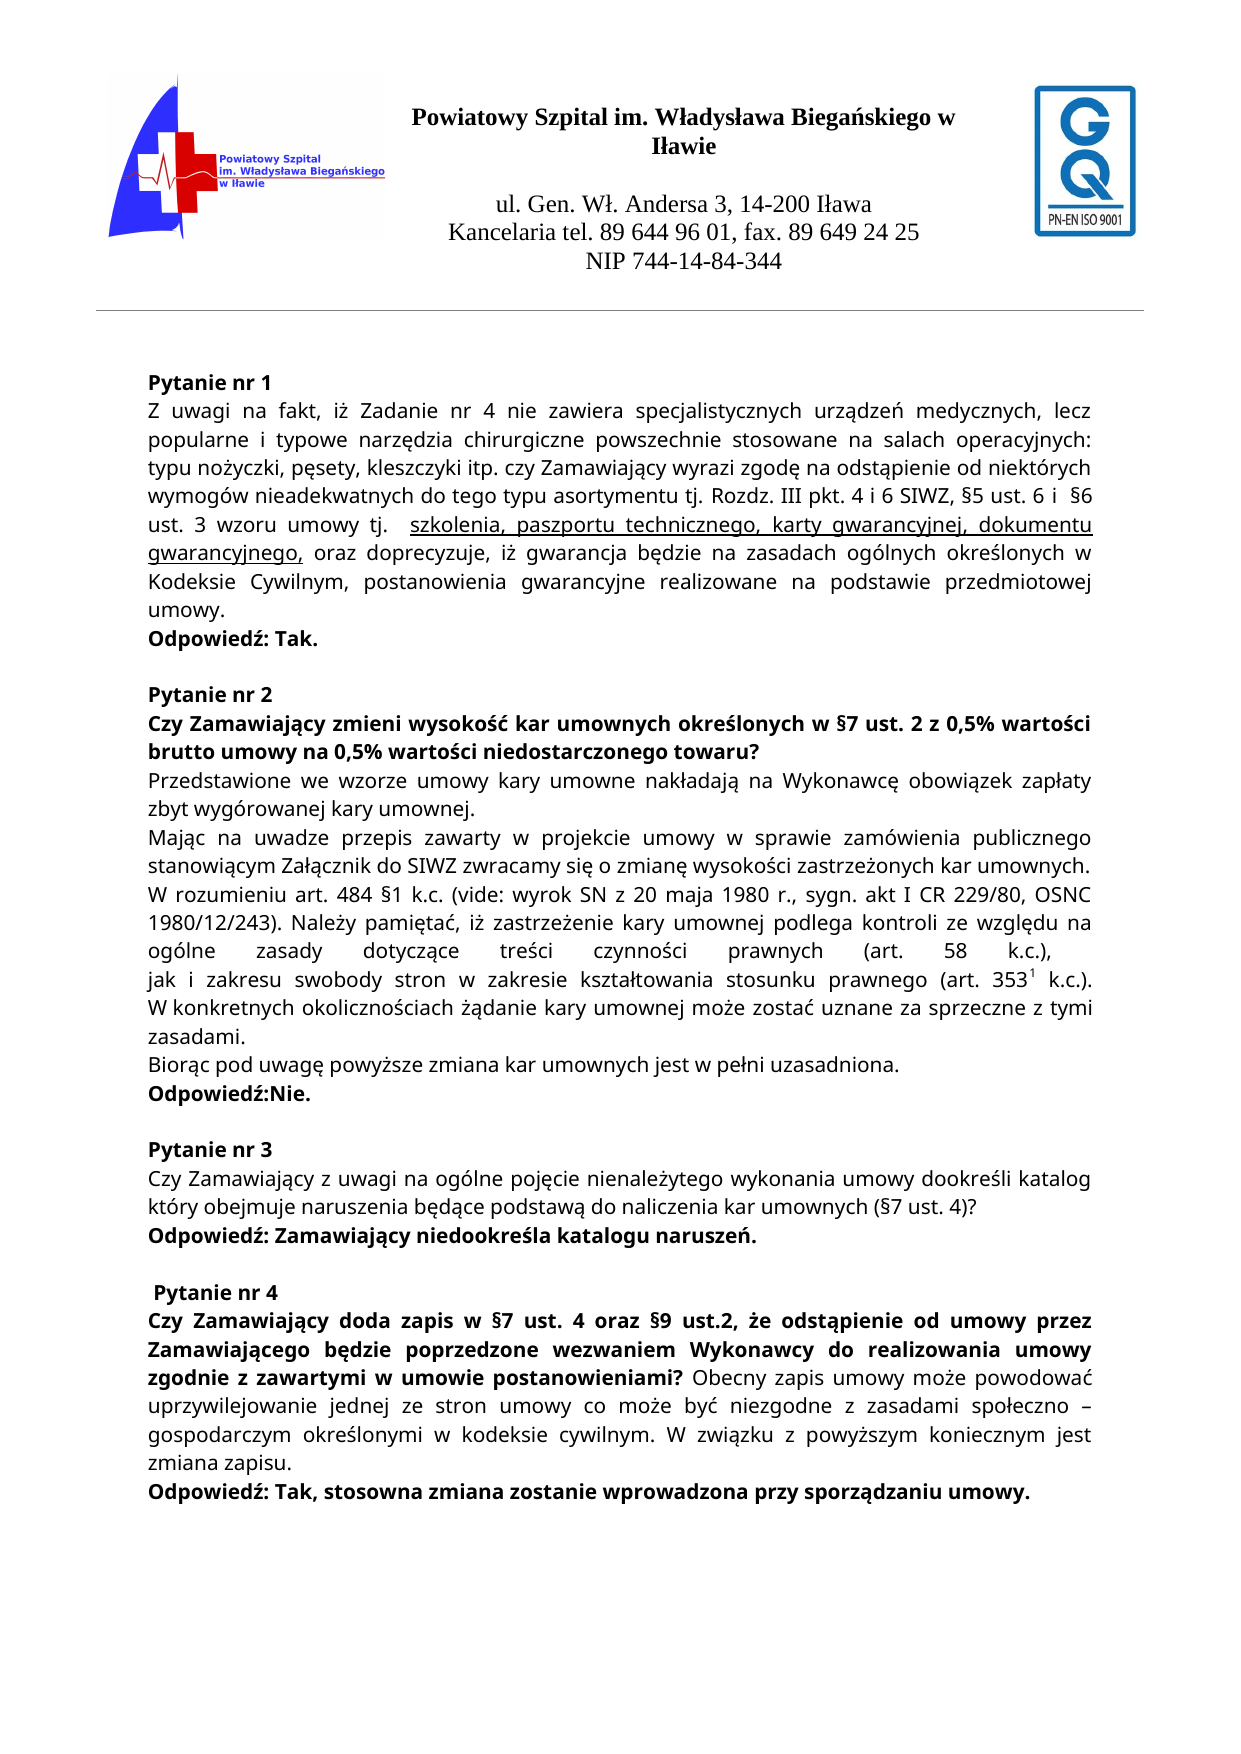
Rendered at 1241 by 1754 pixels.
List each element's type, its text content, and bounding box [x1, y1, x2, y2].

text Biorąc pod uwagę powyższe zmiana kar umownych jest w pełni uzasadniona. [148, 1050, 1093, 1079]
text Pytanie nr 4 [148, 1278, 1093, 1306]
text Pytanie nr 1 [148, 368, 1093, 396]
text Pytanie nr 3 [148, 1136, 1093, 1164]
text Odpowiedź: Tak, stosowna zmiana zostanie wprowadzona przy sporządzaniu umowy. [148, 1477, 1093, 1505]
text Odpowiedź:Nie. [148, 1079, 1093, 1107]
text Odpowiedź: Tak. [148, 624, 1093, 652]
picture [1022, 73, 1145, 248]
text Przedstawione we wzorze umowy kary umowne nakładają na Wykonawcę obowiązek zapłaty zbyt wygórowanej kary umownej. [148, 766, 1093, 823]
text Czy Zamawiający z uwagi na ogólne pojęcie nienależytego wykonania umowy dookreśli katalog który obejmuje naruszenia będące podstawą do naliczenia kar umownych (§7 ust. 4)? [148, 1164, 1093, 1221]
text Czy Zamawiający zmieni wysokość kar umownych określonych w §7 ust. 2 z 0,5% wartości brutto umowy na 0,5% wartości niedostarczonego towaru? [148, 709, 1093, 766]
text Z uwagi na fakt, iż Zadanie nr 4 nie zawiera specjalistycznych urządzeń medycznych, lecz popularne i typowe narzędzia chirurgiczne powszechnie stosowane na salach operacyjnych: typu nożyczki, pęsety, kleszczyki itp. czy Zamawiający wyrazi zgodę na odstąpienie od niektórych wymogów nieadekwatnych do tego typu asortymentu tj. Rozdz. III pkt. 4 i 6 SIWZ, §5 ust. 6 i §6 ust. 3 wzoru umowy tj. szkolenia, paszportu technicznego, karty gwarancyjnej, dokumentu gwarancyjnego, oraz doprecyzuje, iż gwarancja będzie na zasadach ogólnych określonych w Kodeksie Cywilnym, postanowienia gwarancyjne realizowane na podstawie przedmiotowej umowy. [148, 396, 1093, 624]
text Odpowiedź: Zamawiający niedookreśla katalogu naruszeń. [148, 1221, 1093, 1249]
text W rozumieniu art. 484 §1 k.c. (vide: wyrok SN z 20 maja 1980 r., sygn. akt I CR 229/80, OSNC 1980/12/243). Należy pamiętać, iż zastrzeżenie kary umownej podlega kontroli ze względu na ogólne zasady dotyczące treści czynności prawnych (art. 58 k.c.), jak i zakresu swobody stron w zakresie kształtowania stosunku prawnego (art. 3531 k.c.). W konkretnych okolicznościach żądanie kary umownej może zostać uznane za sprzeczne z tymi zasadami. [148, 880, 1093, 1050]
text Mając na uwadze przepis zawarty w projekcie umowy w sprawie zamówienia publicznego stanowiącym Załącznik do SIWZ zwracamy się o zmianę wysokości zastrzeżonych kar umownych. [148, 823, 1093, 880]
text Pytanie nr 2 [148, 681, 1093, 709]
text Czy Zamawiający doda zapis w §7 ust. 4 oraz §9 ust.2, że odstąpienie od umowy przez Zamawiającego będzie poprzedzone wezwaniem Wykonawcy do realizowania umowy zgodnie z zawartymi w umowie postanowieniami? Obecny zapis umowy może powodować uprzywilejowanie jednej ze stron umowy co może być niezgodne z zasadami społeczno – gospodarczym określonymi w kodeksie cywilnym. W związku z powyższym koniecznym jest zmiana zapisu. [148, 1306, 1093, 1477]
picture [107, 73, 386, 240]
